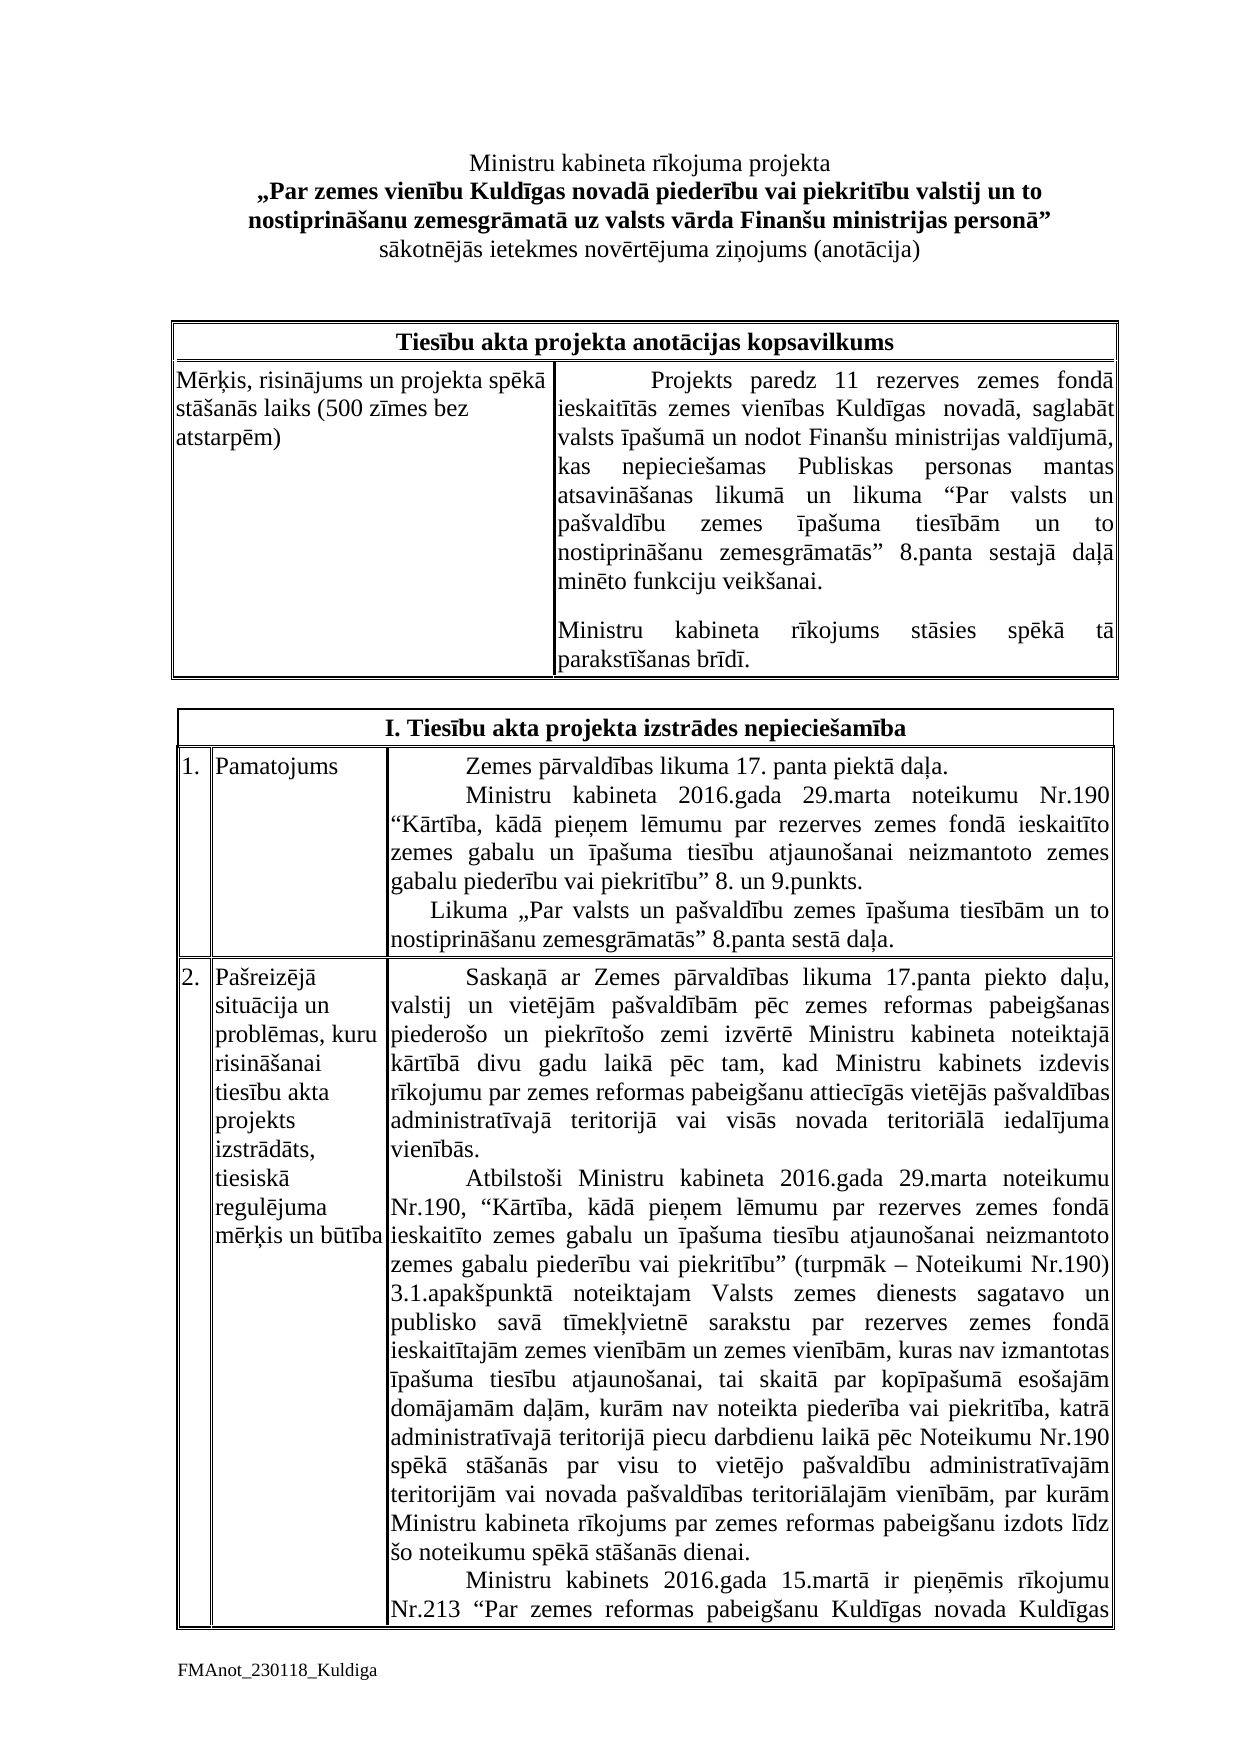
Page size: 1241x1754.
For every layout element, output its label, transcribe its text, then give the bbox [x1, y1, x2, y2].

table_cell Projekts paredz 11 rezerves zemes fondā ieskaitītās zemes vienības Kuldīgas novadā, saglabāt valsts īpašumā un nodot Finanšu ministrijas valdījumā, kas nepieciešamas Publiskas personas mantas atsavināšanas likumā un likuma “Par valsts un pašvaldību zemes īpašuma tiesībām un to nostiprināšanu zemesgrāmatās” 8.panta sestajā daļā minēto funkciju veikšanai. Ministru kabineta rīkojums stāsies spēkā tā parakstīšanas brīdī. [554, 359, 1116, 676]
table_cell Zemes pārvaldības likuma 17. panta piektā daļa. Ministru kabineta 2016.gada 29.marta noteikumu Nr.190 “Kārtība, kādā pieņem lēmumu par rezerves zemes fondā ieskaitīto zemes gabalu un īpašuma tiesību atjaunošanai neizmantoto zemes gabalu piederību vai piekritību” 8. un 9.punkts. Likuma „Par valsts un pašvaldību zemes īpašuma tiesībām un to nostiprināšanu zemesgrāmatās” 8.panta sestā daļa. [389, 748, 1112, 956]
text sākotnējās ietekmes novērtējuma ziņojums (anotācija) [177, 234, 1122, 263]
table_cell 2. [180, 959, 212, 1626]
table_cell 1. [180, 748, 210, 956]
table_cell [212, 959, 387, 1626]
table_cell Pamatojums [213, 748, 386, 956]
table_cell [387, 959, 1112, 1626]
table_header I. Tiesību akta projekta izstrādes nepieciešamība [179, 710, 1113, 745]
text Ministru kabineta rīkojuma projekta [177, 148, 1122, 176]
table_cell Mērķis, risinājums un projekta spēkā stāšanās laiks (500 zīmes bez atstarpēm) [174, 359, 554, 676]
text „Par zemes vienību Kuldīgas novadā piederību vai piekritību valstij un to nostiprināšanu zemesgrāmatā uz valsts vārda Finanšu ministrijas personā” [177, 176, 1122, 234]
table_header Tiesību akta projekta anotācijas kopsavilkums [174, 324, 1116, 358]
